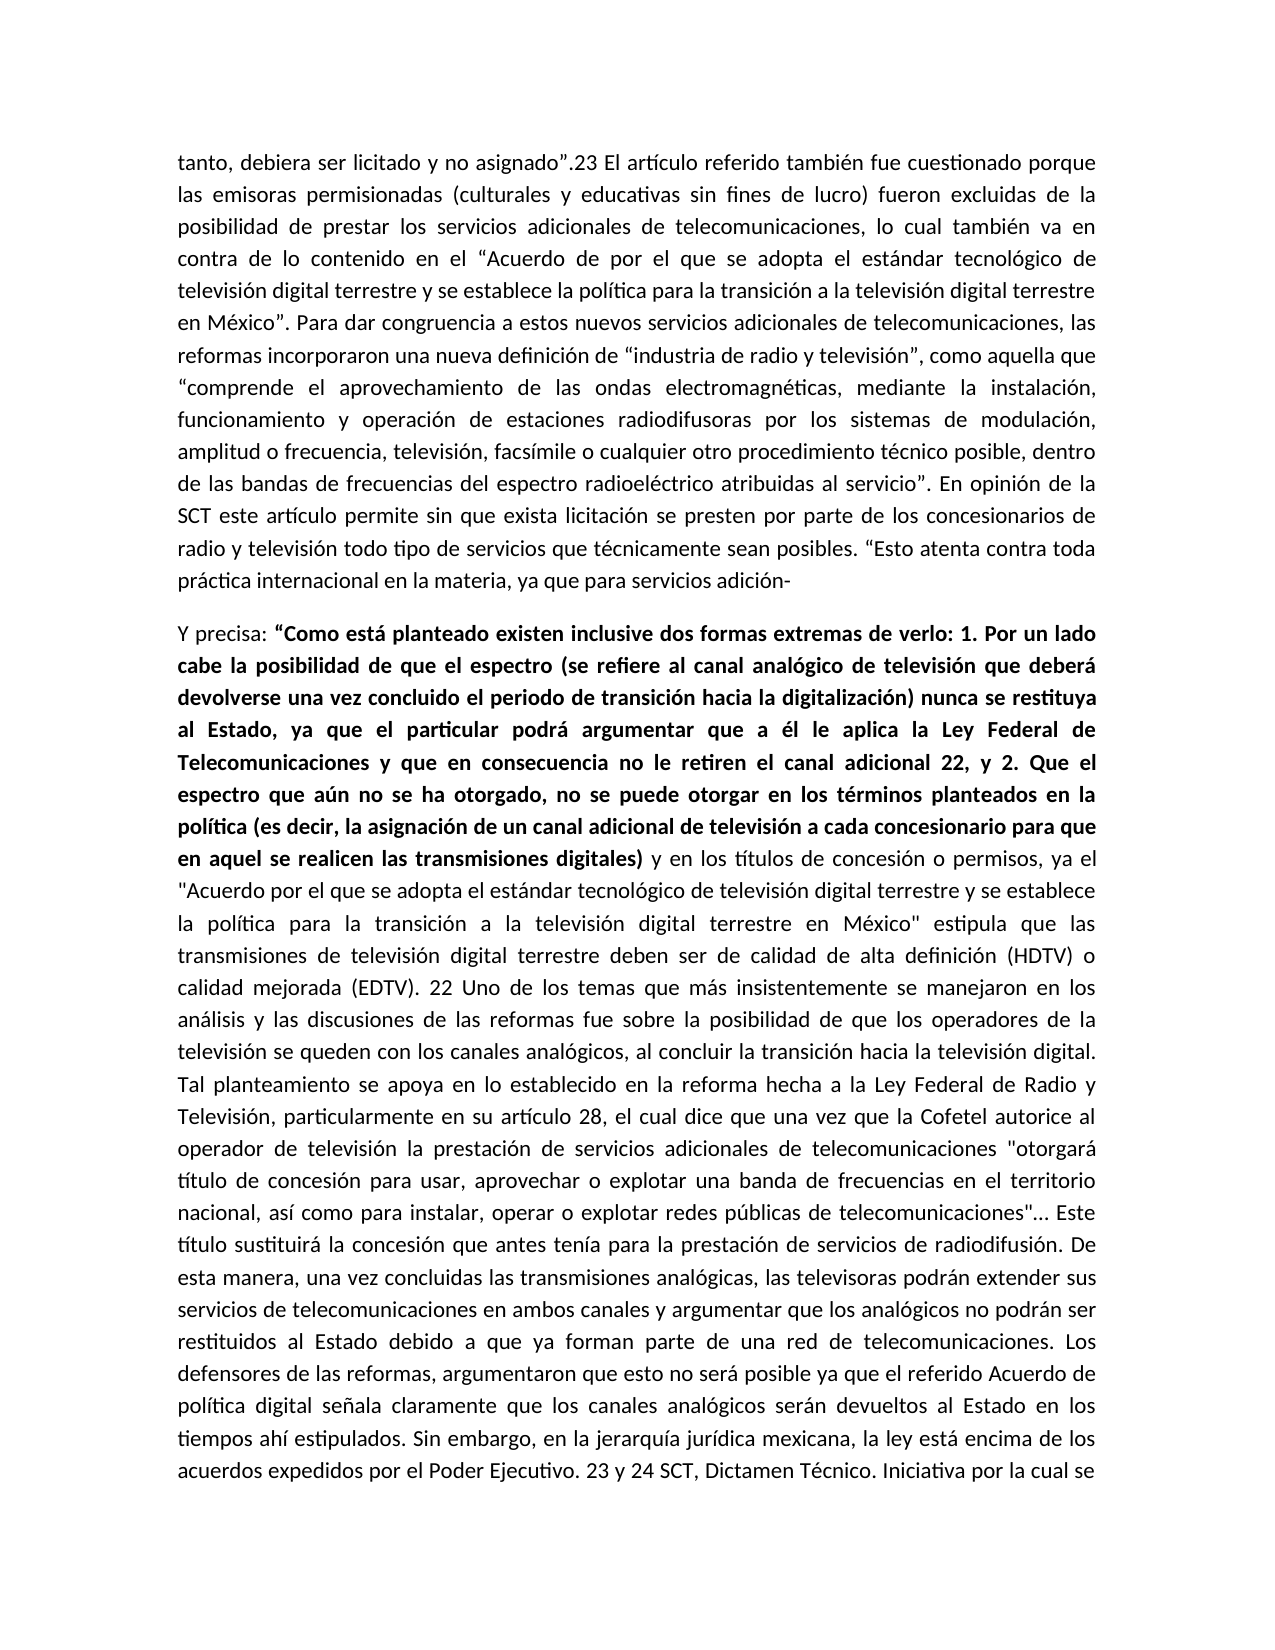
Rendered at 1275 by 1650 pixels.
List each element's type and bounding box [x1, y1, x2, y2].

text [177, 619, 1098, 1484]
text [177, 148, 1098, 594]
